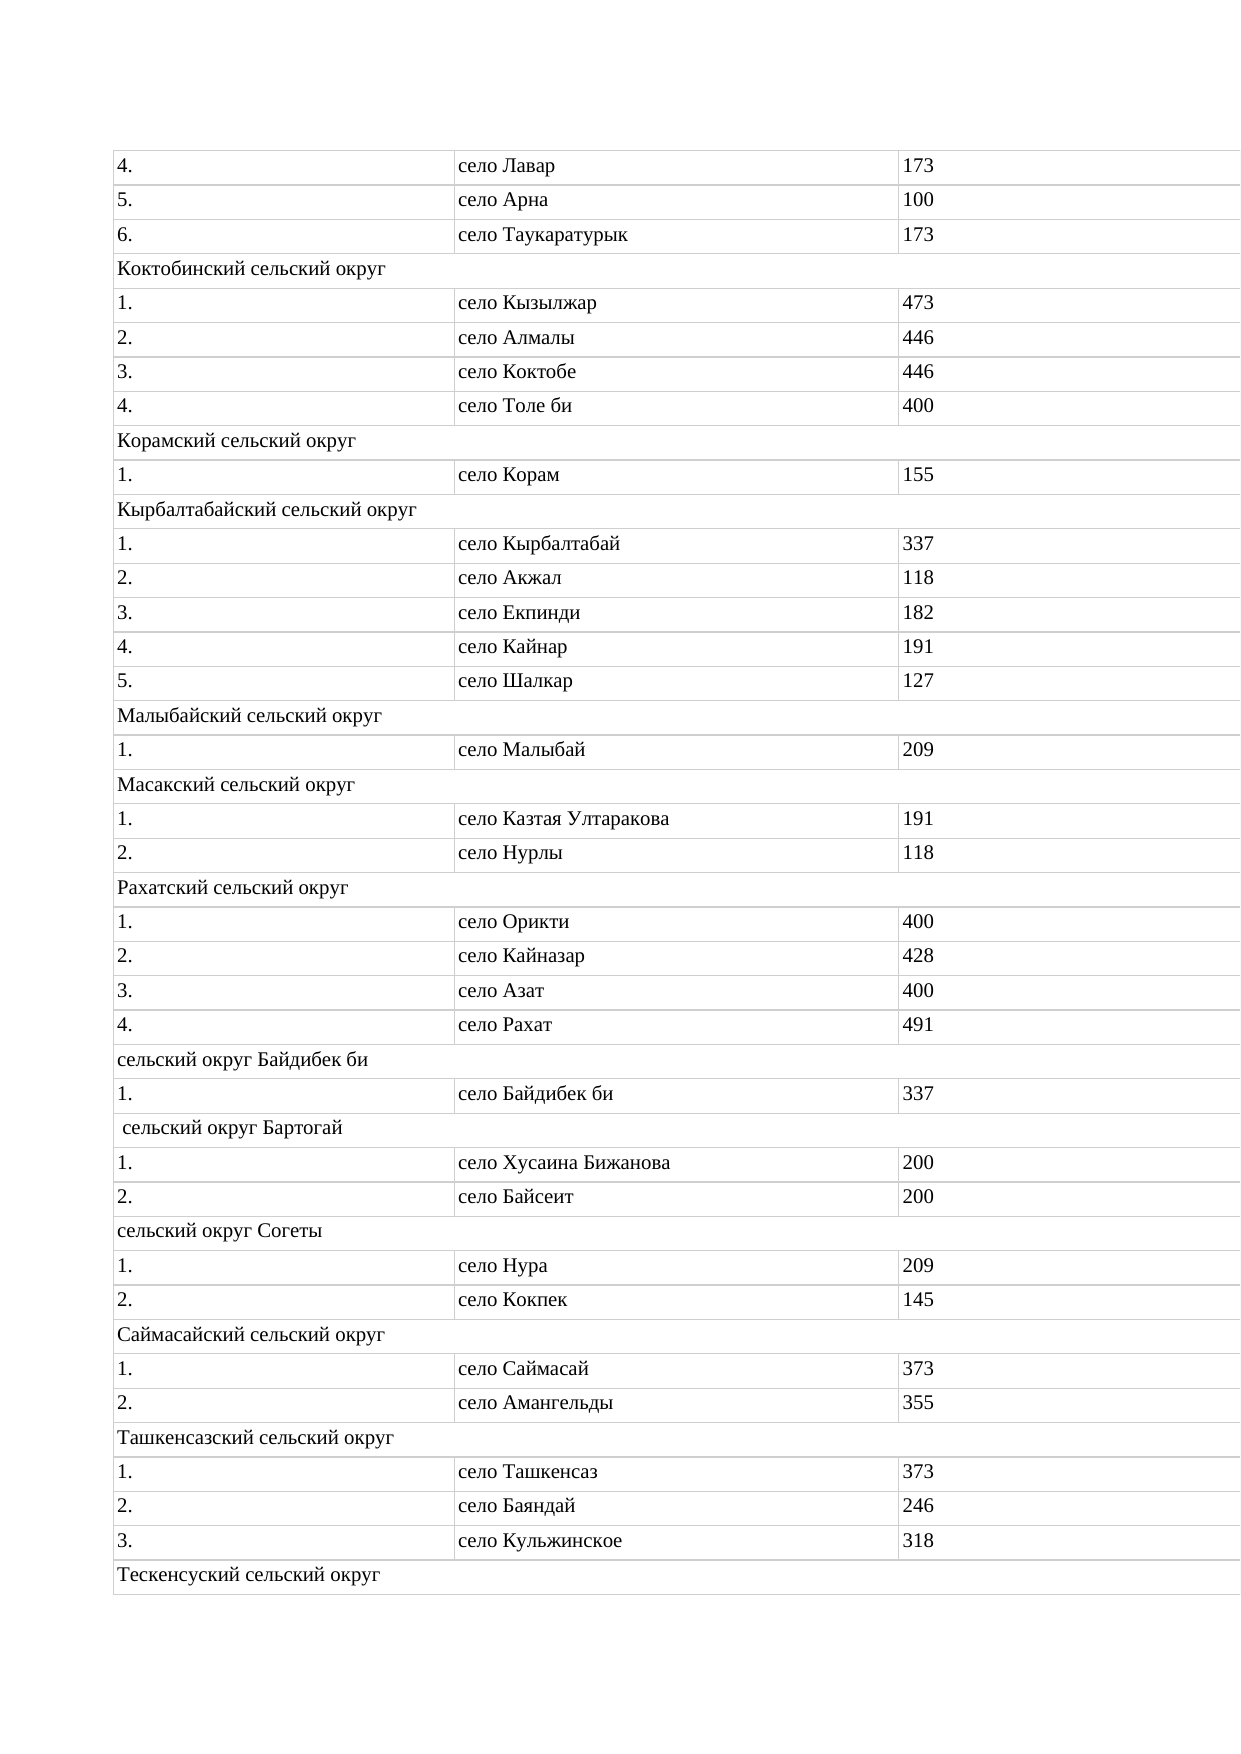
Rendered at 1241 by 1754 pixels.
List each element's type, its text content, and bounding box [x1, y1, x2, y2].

table_cell село Екпинди [455, 598, 898, 631]
table_cell 209 [899, 1251, 1240, 1284]
table_cell сельский округ Байдибек би [114, 1045, 1240, 1078]
table_cell 3. [114, 976, 454, 1009]
table_cell 318 [899, 1526, 1240, 1559]
table_cell село Орикти [455, 908, 898, 941]
table_cell 1. [114, 1354, 454, 1387]
table_cell село Акжал [455, 564, 898, 597]
table_cell село Таукаратурык [455, 220, 898, 253]
table_cell 4. [114, 1011, 454, 1044]
table_cell 3. [114, 1526, 454, 1559]
table_cell 4. [114, 633, 454, 666]
table_cell 446 [899, 323, 1240, 356]
table_cell село Кульжинское [455, 1526, 898, 1559]
table_cell сельский округ Согеты [114, 1217, 1240, 1250]
table_cell 2. [114, 1286, 454, 1319]
table_cell 100 [899, 186, 1240, 219]
table_cell 2. [114, 1183, 454, 1216]
table_cell село Нурлы [455, 839, 898, 872]
table_cell село Азат [455, 976, 898, 1009]
table_cell 173 [899, 151, 1240, 184]
table_cell село Малыбай [455, 736, 898, 769]
table_cell 2. [114, 1389, 454, 1422]
table_cell село Толе би [455, 392, 898, 425]
table_cell 246 [899, 1492, 1240, 1525]
table_cell село Кырбалтабай [455, 529, 898, 562]
table_cell село Рахат [455, 1011, 898, 1044]
table_cell село Корам [455, 461, 898, 494]
table_cell 2. [114, 564, 454, 597]
table_cell 1. [114, 1251, 454, 1284]
table_cell 5. [114, 186, 454, 219]
table_cell 1. [114, 529, 454, 562]
table_cell Тескенсуский сельский округ [114, 1561, 1240, 1594]
table_cell село Байсеит [455, 1183, 898, 1216]
table_cell 155 [899, 461, 1240, 494]
table_cell 2. [114, 839, 454, 872]
table_cell 191 [899, 804, 1240, 837]
table_cell 3. [114, 358, 454, 391]
table_cell 209 [899, 736, 1240, 769]
table_cell 373 [899, 1458, 1240, 1491]
table_cell 6. [114, 220, 454, 253]
table_cell 355 [899, 1389, 1240, 1422]
table_cell село Хусаина Бижанова [455, 1148, 898, 1181]
table_cell село Кайназар [455, 942, 898, 975]
table_cell Корамский сельский округ [114, 426, 1240, 459]
table_cell село Арна [455, 186, 898, 219]
table_cell 1. [114, 908, 454, 941]
table_cell 1. [114, 461, 454, 494]
table_cell Кырбалтабайский сельский округ [114, 495, 1240, 528]
table_cell село Амангельды [455, 1389, 898, 1422]
table_cell 1. [114, 804, 454, 837]
table_cell село Байдибек би [455, 1079, 898, 1112]
table_cell село Нура [455, 1251, 898, 1284]
table_cell 1. [114, 1458, 454, 1491]
table_cell 200 [899, 1148, 1240, 1181]
table_cell Малыбайский сельский округ [114, 701, 1240, 734]
table_cell Масакский сельский округ [114, 770, 1240, 803]
table_cell село Ташкенсаз [455, 1458, 898, 1491]
table_cell Коктобинский сельский округ [114, 254, 1240, 287]
table_cell Ташкенсазский сельский округ [114, 1423, 1240, 1456]
table_cell 182 [899, 598, 1240, 631]
table_cell 337 [899, 1079, 1240, 1112]
table_cell 428 [899, 942, 1240, 975]
table_cell 4. [114, 151, 454, 184]
table_cell село Кайнар [455, 633, 898, 666]
table_cell Саймасайский сельский округ [114, 1320, 1240, 1353]
table_cell село Кызылжар [455, 289, 898, 322]
table_cell 446 [899, 358, 1240, 391]
table_cell 491 [899, 1011, 1240, 1044]
table_cell село Алмалы [455, 323, 898, 356]
table_cell 373 [899, 1354, 1240, 1387]
table_cell 118 [899, 564, 1240, 597]
table_cell село Кокпек [455, 1286, 898, 1319]
table_cell 5. [114, 667, 454, 700]
table_cell Рахатский сельский округ [114, 873, 1240, 906]
table_cell 2. [114, 323, 454, 356]
table_cell 400 [899, 976, 1240, 1009]
table_cell 337 [899, 529, 1240, 562]
table_cell 1. [114, 1148, 454, 1181]
table_cell 400 [899, 392, 1240, 425]
table_cell 200 [899, 1183, 1240, 1216]
table_cell 473 [899, 289, 1240, 322]
table_cell 1. [114, 289, 454, 322]
table_cell село Коктобе [455, 358, 898, 391]
table_cell 2. [114, 1492, 454, 1525]
table_cell 145 [899, 1286, 1240, 1319]
table_cell 1. [114, 736, 454, 769]
table_cell 2. [114, 942, 454, 975]
table_cell 400 [899, 908, 1240, 941]
table_cell 4. [114, 392, 454, 425]
table_cell 173 [899, 220, 1240, 253]
table_cell 1. [114, 1079, 454, 1112]
table_cell 118 [899, 839, 1240, 872]
table_cell 191 [899, 633, 1240, 666]
table_cell село Лавар [455, 151, 898, 184]
table_cell село Баяндай [455, 1492, 898, 1525]
table_cell сельский округ Бартогай [114, 1114, 1240, 1147]
table_cell село Саймасай [455, 1354, 898, 1387]
table_cell село Казтая Ултаракова [455, 804, 898, 837]
table_cell 3. [114, 598, 454, 631]
table_cell село Шалкар [455, 667, 898, 700]
table_cell 127 [899, 667, 1240, 700]
